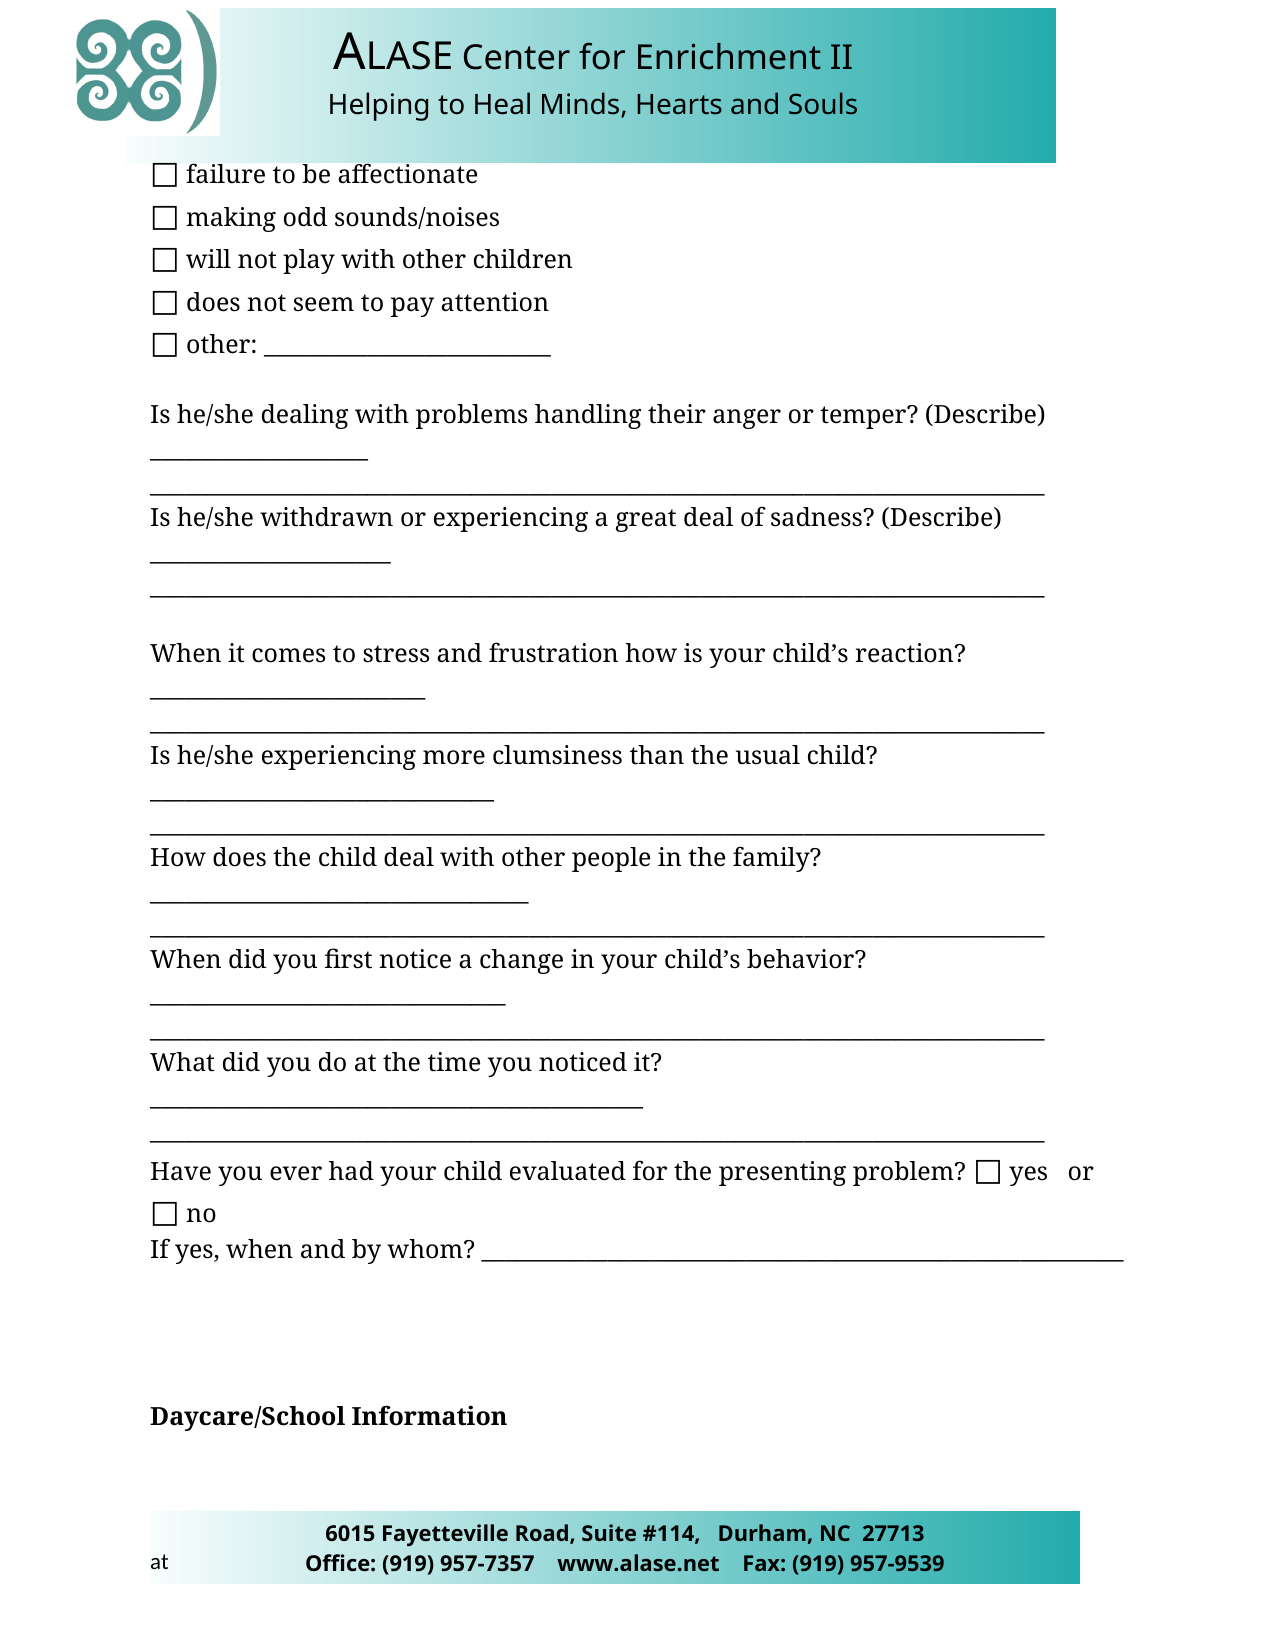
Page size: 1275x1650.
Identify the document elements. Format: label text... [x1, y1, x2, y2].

text □ will not play with other children [150, 235, 1125, 278]
picture [70, 7, 220, 136]
text Is he/she dealing with problems handling their anger or temper? (Describe) ___________________ [150, 397, 1125, 465]
text □ other: _________________________ [150, 320, 1125, 363]
text ______________________________________________________________________________ [150, 1010, 1125, 1044]
text Is he/she withdrawn or experiencing a great deal of sadness? (Describe) _____________________ [150, 499, 1125, 567]
text ______________________________________________________________________________ [150, 567, 1125, 601]
text When did you first notice a change in your child’s behavior? _______________________________ [150, 942, 1125, 1010]
text □ making odd sounds/noises [150, 193, 1125, 235]
text Have you ever had your child evaluated for the presenting problem? □ yes or □ no [150, 1146, 1125, 1232]
text Is he/she experiencing more clumsiness than the usual child? ______________________________ [150, 738, 1125, 806]
text What did you do at the time you noticed it? ___________________________________________ [150, 1044, 1125, 1112]
text □ does not seem to pay attention [150, 278, 1125, 320]
text ______________________________________________________________________________ [150, 704, 1125, 738]
text ______________________________________________________________________________ [150, 908, 1125, 942]
text □ failure to be affectionate [150, 150, 1125, 193]
text ______________________________________________________________________________ [150, 1112, 1125, 1146]
text ______________________________________________________________________________ [150, 465, 1125, 499]
text ______________________________________________________________________________ [150, 806, 1125, 840]
text How does the child deal with other people in the family? _________________________________ [150, 840, 1125, 908]
text If yes, when and by whom? ________________________________________________________ [150, 1232, 1125, 1266]
text Daycare/School Information [150, 1399, 1125, 1433]
text When it comes to stress and frustration how is your child’s reaction? ________________________ [150, 636, 1125, 704]
